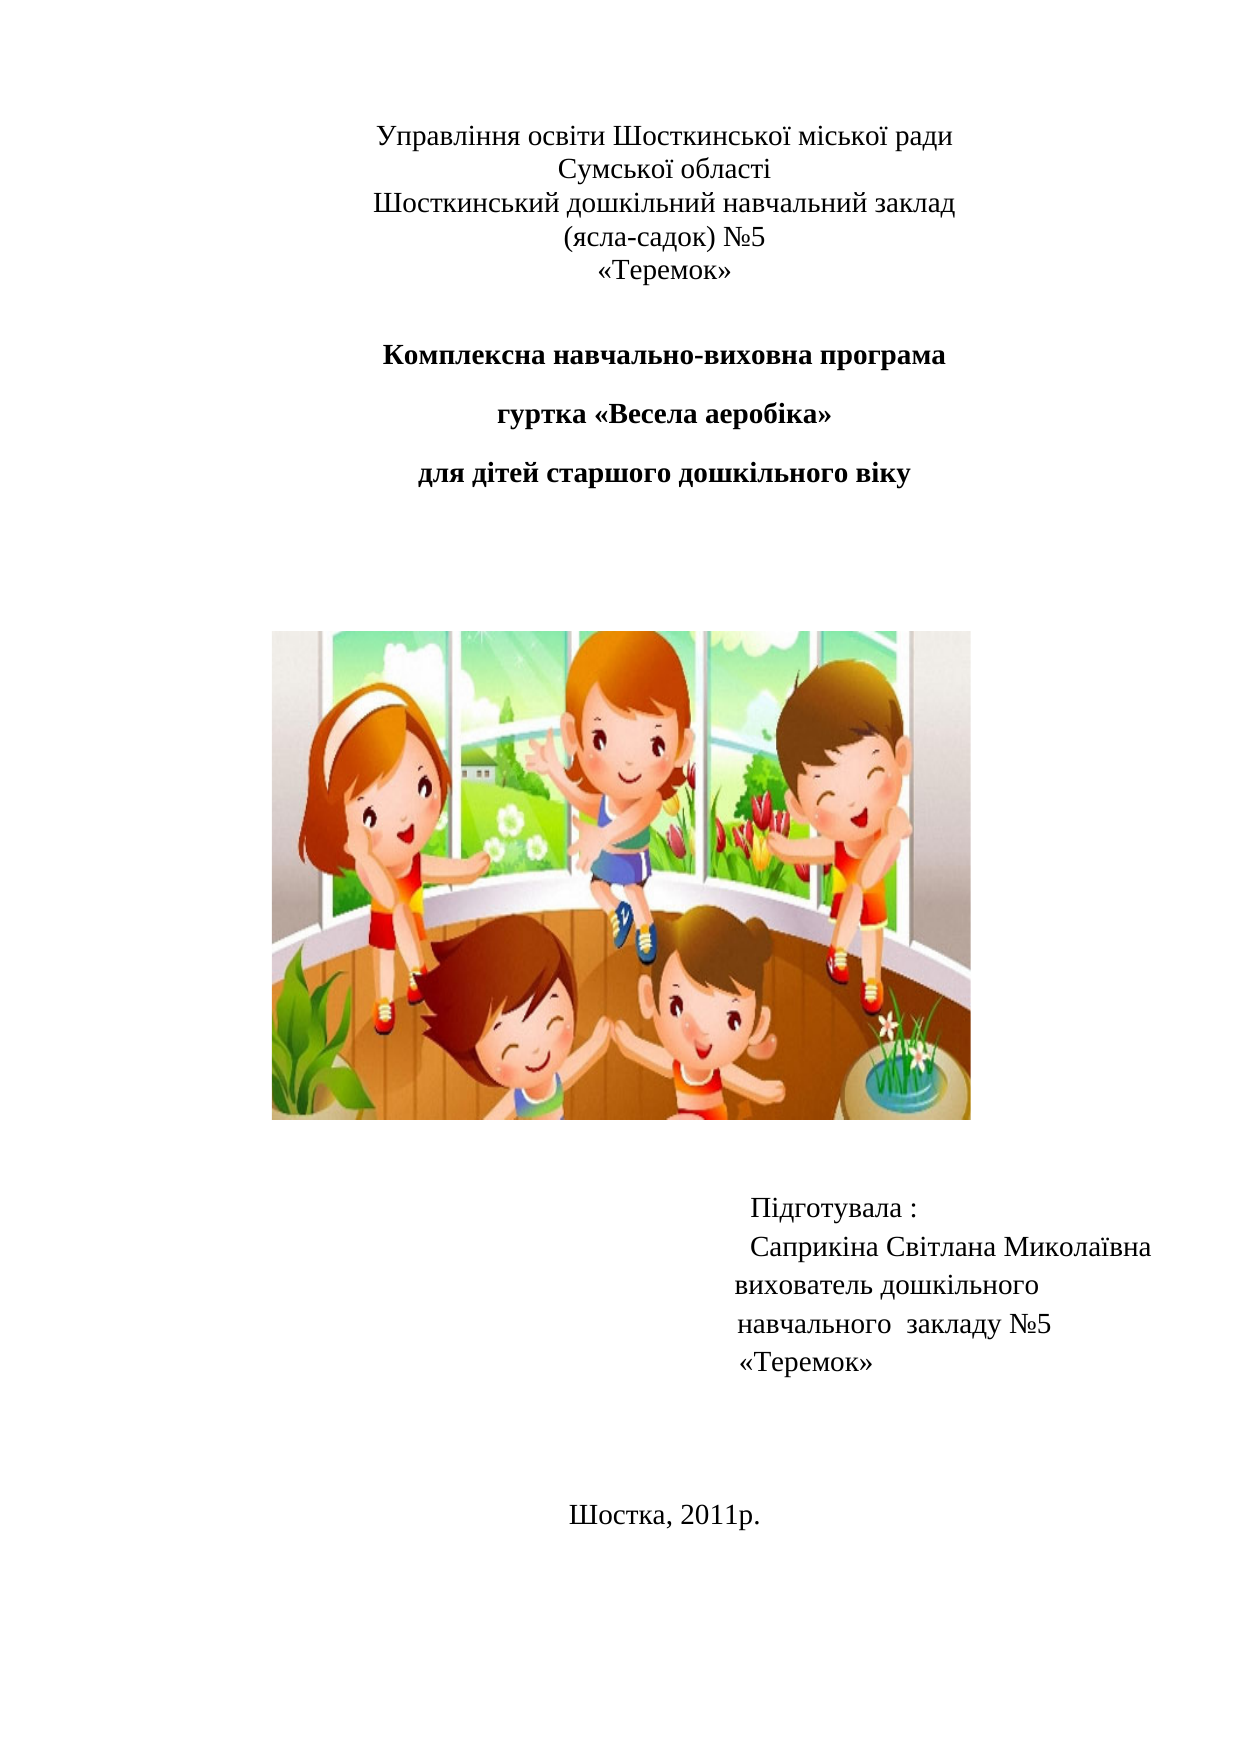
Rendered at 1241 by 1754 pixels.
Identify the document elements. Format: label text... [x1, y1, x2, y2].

text Саприкіна Світлана Миколаївна [177, 1229, 1152, 1262]
text вихователь дошкільного [177, 1267, 1152, 1301]
text гуртка «Весела аеробіка» [177, 396, 1152, 430]
text «Теремок» [177, 252, 1152, 286]
text для дітей старшого дошкільного віку [177, 456, 1152, 489]
text навчального закладу №5 [177, 1306, 1152, 1339]
picture [271, 631, 971, 1120]
text Управління освіти Шосткинської міської ради [177, 118, 1152, 152]
text Шостка, 2011р. [177, 1497, 1152, 1531]
text (ясла-садок) №5 [177, 219, 1152, 252]
text «Теремок» [177, 1344, 1152, 1378]
text Шосткинський дошкільний навчальний заклад [177, 185, 1152, 219]
text Комплексна навчально-виховна програма [177, 337, 1152, 370]
text Підготувала : [177, 1190, 1152, 1224]
text Сумської області [177, 152, 1152, 185]
